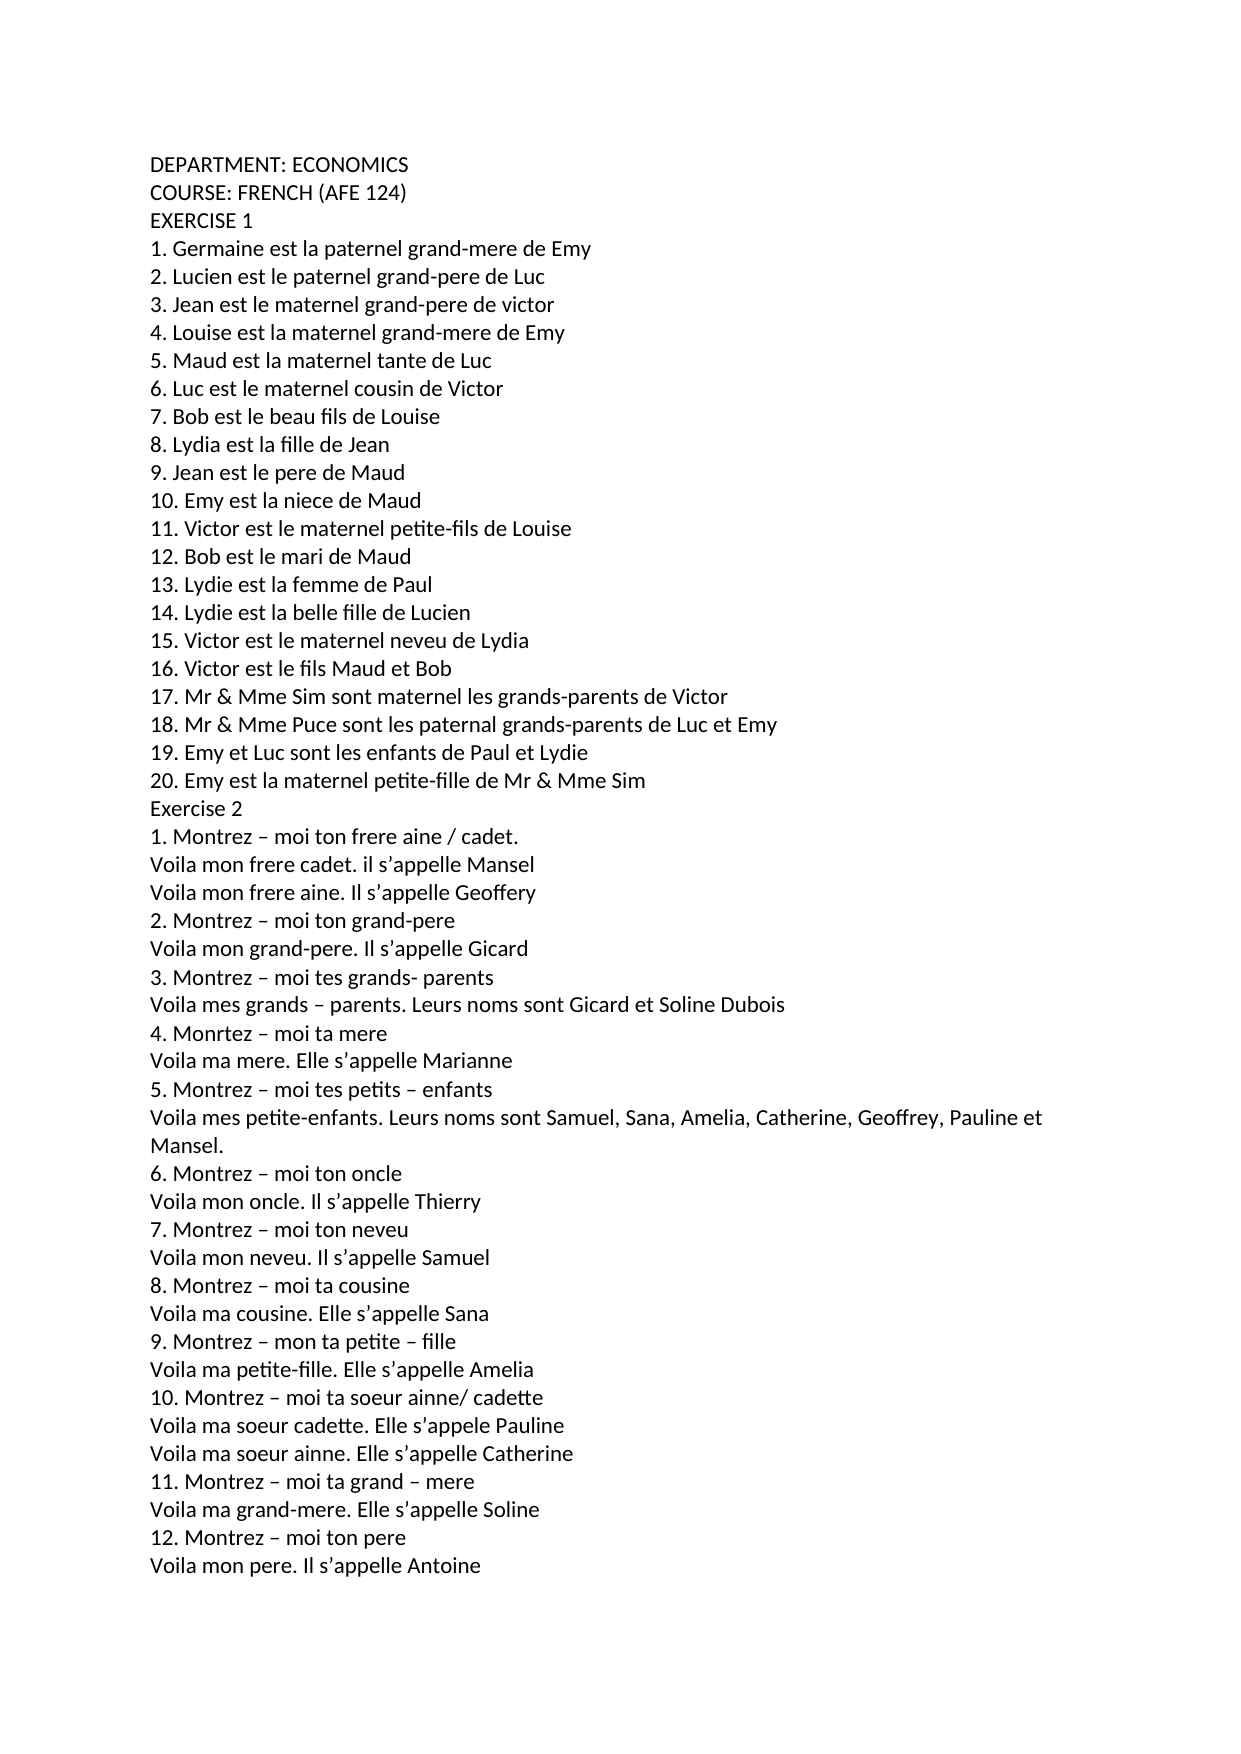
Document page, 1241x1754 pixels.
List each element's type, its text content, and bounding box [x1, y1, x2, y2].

text 9. Montrez – mon ta petite – fille [150, 1327, 1090, 1355]
text 20. Emy est la maternel petite-fille de Mr & Mme Sim [150, 766, 1090, 794]
text 6. Montrez – moi ton oncle [150, 1159, 1090, 1187]
text Voila mon grand-pere. Il s’appelle Gicard [150, 934, 1090, 963]
text 16. Victor est le fils Maud et Bob [150, 654, 1090, 682]
text 15. Victor est le maternel neveu de Lydia [150, 626, 1090, 654]
text 4. Louise est la maternel grand-mere de Emy [150, 318, 1090, 346]
text Voila ma soeur cadette. Elle s’appele Pauline [150, 1411, 1090, 1439]
text Voila mes grands – parents. Leurs noms sont Gicard et Soline Dubois [150, 991, 1090, 1019]
text 12. Montrez – moi ton pere [150, 1523, 1090, 1551]
text 8. Montrez – moi ta cousine [150, 1271, 1090, 1299]
text Voila ma cousine. Elle s’appelle Sana [150, 1299, 1090, 1327]
text 3. Montrez – moi tes grands- parents [150, 963, 1090, 991]
text 5. Montrez – moi tes petits – enfants [150, 1075, 1090, 1103]
text Voila mon pere. Il s’appelle Antoine [150, 1551, 1090, 1579]
text COURSE: FRENCH (AFE 124) [150, 178, 1090, 206]
text 1. Montrez – moi ton frere aine / cadet. [150, 822, 1090, 851]
text 9. Jean est le pere de Maud [150, 458, 1090, 486]
text 14. Lydie est la belle fille de Lucien [150, 598, 1090, 626]
text 2. Lucien est le paternel grand-pere de Luc [150, 262, 1090, 290]
text 10. Emy est la niece de Maud [150, 486, 1090, 514]
text 13. Lydie est la femme de Paul [150, 570, 1090, 598]
text 10. Montrez – moi ta soeur ainne/ cadette [150, 1383, 1090, 1411]
text 5. Maud est la maternel tante de Luc [150, 346, 1090, 374]
text 17. Mr & Mme Sim sont maternel les grands-parents de Victor [150, 682, 1090, 710]
text DEPARTMENT: ECONOMICS [150, 150, 1090, 178]
text Voila ma mere. Elle s’appelle Marianne [150, 1047, 1090, 1075]
text 18. Mr & Mme Puce sont les paternal grands-parents de Luc et Emy [150, 710, 1090, 738]
text 2. Montrez – moi ton grand-pere [150, 907, 1090, 934]
text Voila ma petite-fille. Elle s’appelle Amelia [150, 1355, 1090, 1383]
text 11. Montrez – moi ta grand – mere [150, 1467, 1090, 1495]
text 1. Germaine est la paternel grand-mere de Emy [150, 234, 1090, 262]
text Voila mon oncle. Il s’appelle Thierry [150, 1187, 1090, 1215]
text 4. Monrtez – moi ta mere [150, 1019, 1090, 1047]
text Voila mon frere aine. Il s’appelle Geoffery [150, 878, 1090, 907]
text EXERCISE 1 [150, 206, 1090, 234]
text 7. Montrez – moi ton neveu [150, 1215, 1090, 1243]
text 7. Bob est le beau fils de Louise [150, 402, 1090, 430]
text 6. Luc est le maternel cousin de Victor [150, 374, 1090, 402]
text 11. Victor est le maternel petite-fils de Louise [150, 514, 1090, 542]
text 8. Lydia est la fille de Jean [150, 430, 1090, 458]
text Voila mon neveu. Il s’appelle Samuel [150, 1243, 1090, 1271]
text Exercise 2 [150, 794, 1090, 822]
text Voila mon frere cadet. il s’appelle Mansel [150, 851, 1090, 878]
text Voila ma soeur ainne. Elle s’appelle Catherine [150, 1439, 1090, 1467]
text 12. Bob est le mari de Maud [150, 542, 1090, 570]
text 3. Jean est le maternel grand-pere de victor [150, 290, 1090, 318]
text 19. Emy et Luc sont les enfants de Paul et Lydie [150, 738, 1090, 766]
text Voila mes petite-enfants. Leurs noms sont Samuel, Sana, Amelia, Catherine, Geoffrey, Pauline et Mansel. [150, 1103, 1090, 1159]
text Voila ma grand-mere. Elle s’appelle Soline [150, 1495, 1090, 1523]
